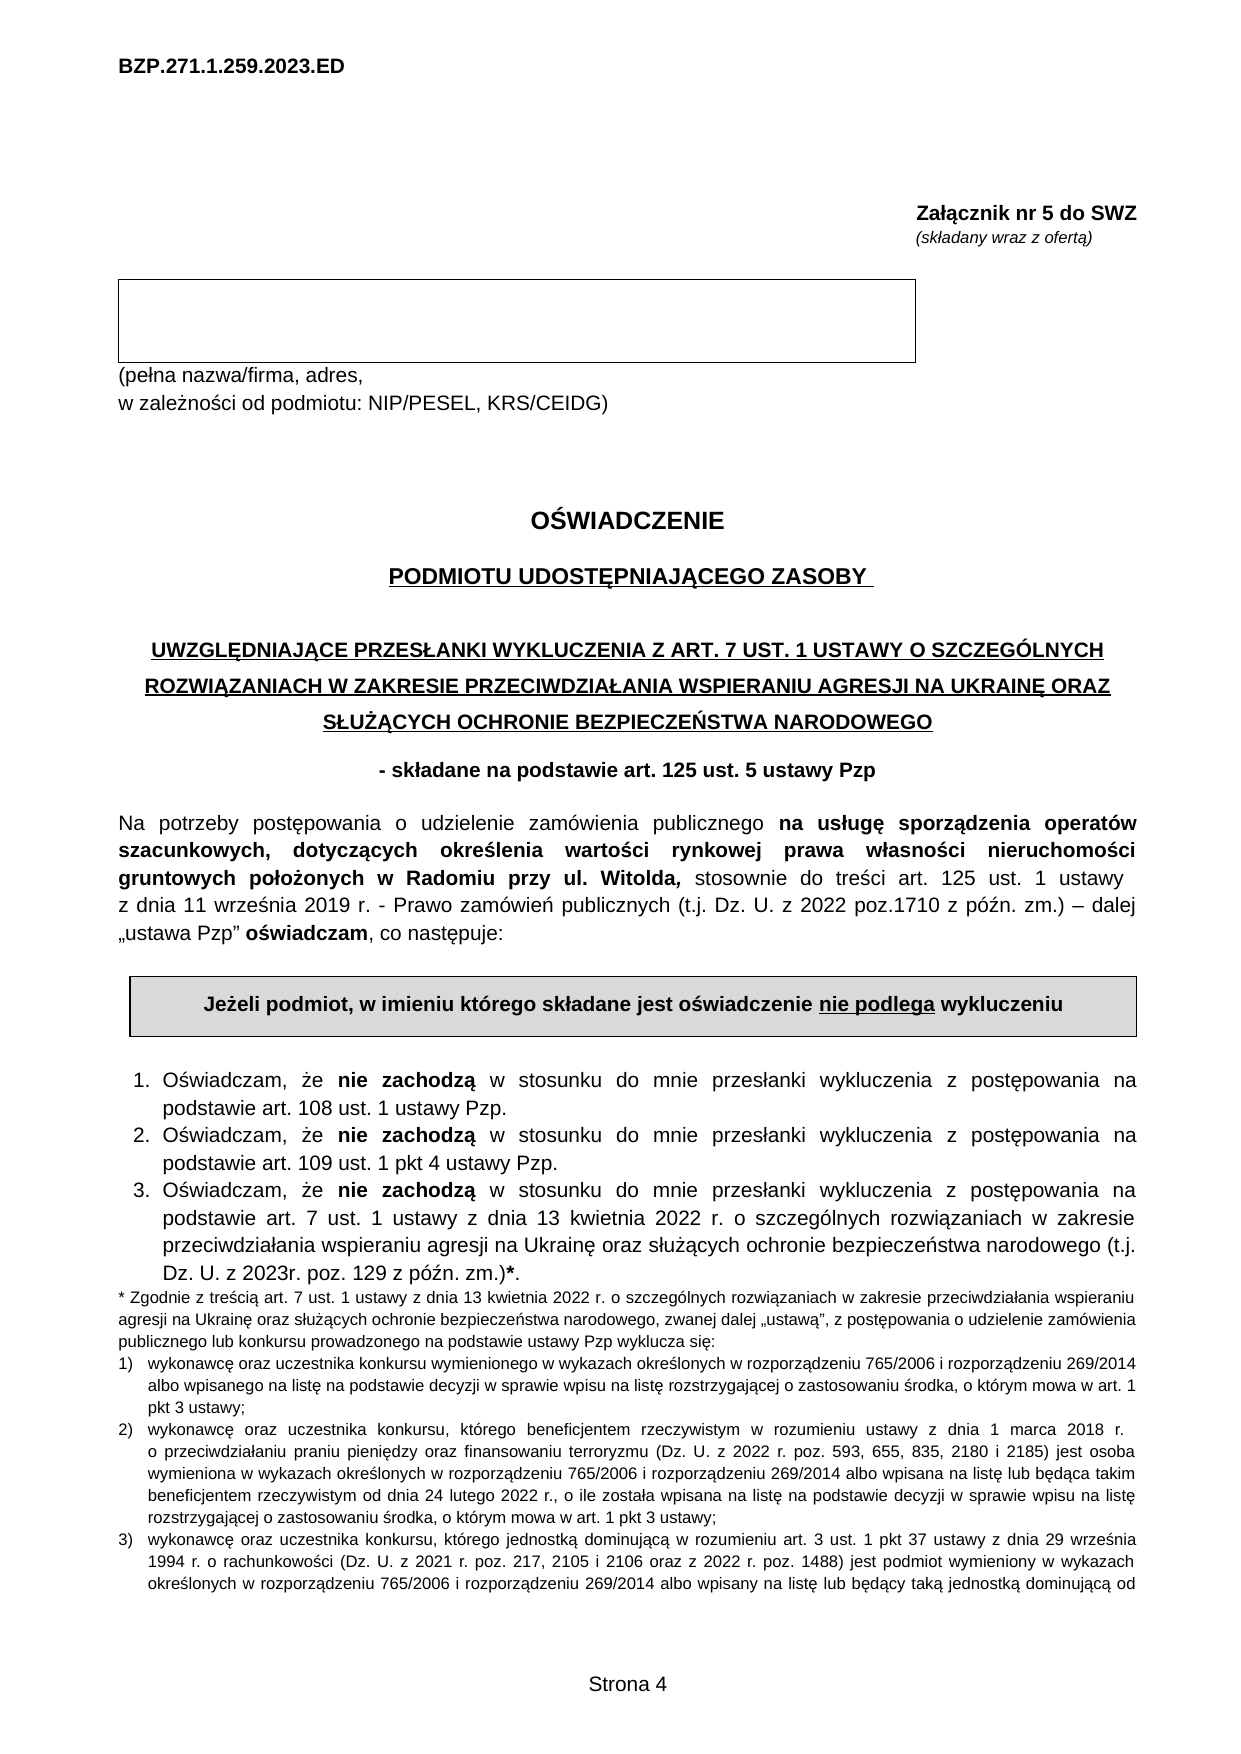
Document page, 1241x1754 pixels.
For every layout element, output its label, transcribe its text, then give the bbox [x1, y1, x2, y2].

text (pełna nazwa/firma, adres, [118, 363, 1137, 387]
text w zależności od podmiotu: NIP/PESEL, KRS/CEIDG) [118, 391, 1137, 415]
text - składane na podstawie art. 125 ust. 5 ustawy Pzp [118, 758, 1137, 782]
list Oświadczam, że nie zachodzą w stosunku do mnie przesłanki wykluczenia z postępowania na podstawie art. 108 ust. 1 ustawy Pzp. [133, 1068, 1137, 1120]
text UWZGLĘDNIAJĄCE PRZESŁANKI WYKLUCZENIA Z ART. 7 UST. 1 USTAWY o szczególnych rozwiązaniach w zakresie przeciwdziałania wspieraniu agresji na Ukrainę oraz służących ochronie bezpieczeństwa narodowego [118, 638, 1137, 733]
list 1) wykonawcę oraz uczestnika konkursu wymienionego w wykazach określonych w rozporządzeniu 765/2006 i rozporządzeniu 269/2014 albo wpisanego na listę na podstawie decyzji w sprawie wpisu na listę rozstrzygającej o zastosowaniu środka, o którym mowa w art. 1 pkt 3 ustawy; [118, 1354, 1137, 1417]
text (składany wraz z ofertą) [118, 228, 1137, 247]
text OŚWIADCZENIE [118, 506, 1137, 534]
list 2) wykonawcę oraz uczestnika konkursu, którego beneficjentem rzeczywistym w rozumieniu ustawy z dnia 1 marca 2018 r. o przeciwdziałaniu praniu pieniędzy oraz finansowaniu terroryzmu (Dz. U. z 2022 r. poz. 593, 655, 835, 2180 i 2185) jest osoba wymieniona w wykazach określonych w rozporządzeniu 765/2006 i rozporządzeniu 269/2014 albo wpisana na listę lub będąca takim beneficjentem rzeczywistym od dnia 24 lutego 2022 r., o ile została wpisana na listę na podstawie decyzji w sprawie wpisu na listę rozstrzygającej o zastosowaniu środka, o którym mowa w art. 1 pkt 3 ustawy; [118, 1420, 1137, 1527]
text * Zgodnie z treścią art. 7 ust. 1 ustawy z dnia 13 kwietnia 2022 r. o szczególnych rozwiązaniach w zakresie przeciwdziałania wspieraniu agresji na Ukrainę oraz służących ochronie bezpieczeństwa narodowego, zwanej dalej „ustawą”, z postępowania o udzielenie zamówienia publicznego lub konkursu prowadzonego na podstawie ustawy Pzp wyklucza się: [118, 1288, 1137, 1351]
text Na potrzeby postępowania o udzielenie zamówienia publicznego na usługę sporządzenia operatów szacunkowych, dotyczących określenia wartości rynkowej prawa własności nieruchomości gruntowych położonych w Radomiu przy ul. Witolda, stosownie do treści art. 125 ust. 1 ustawy z dnia 11 września 2019 r. - Prawo zamówień publicznych (t.j. Dz. U. z 2022 poz.1710 z późn. zm.) – dalej „ustawa Pzp” oświadczam, co następuje: [118, 811, 1137, 944]
text Załącznik nr 5 do SWZ [118, 201, 1137, 224]
list Oświadczam, że nie zachodzą w stosunku do mnie przesłanki wykluczenia z postępowania na podstawie art. 7 ust. 1 ustawy z dnia 13 kwietnia 2022 r. o szczególnych rozwiązaniach w zakresie przeciwdziałania wspieraniu agresji na Ukrainę oraz służących ochronie bezpieczeństwa narodowego (t.j. Dz. U. z 2023r. poz. 129 z późn. zm.)*. [133, 1178, 1137, 1285]
table_header Jeżeli podmiot, w imieniu którego składane jest oświadczenie nie podlega wykluczeniu [131, 977, 1136, 1036]
text PODMIOTU UDOSTĘPNIAJĄCEGO ZASOBY [118, 563, 1137, 590]
table_header [119, 280, 915, 362]
list Oświadczam, że nie zachodzą w stosunku do mnie przesłanki wykluczenia z postępowania na podstawie art. 109 ust. 1 pkt 4 ustawy Pzp. [133, 1123, 1137, 1175]
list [118, 1530, 1137, 1593]
